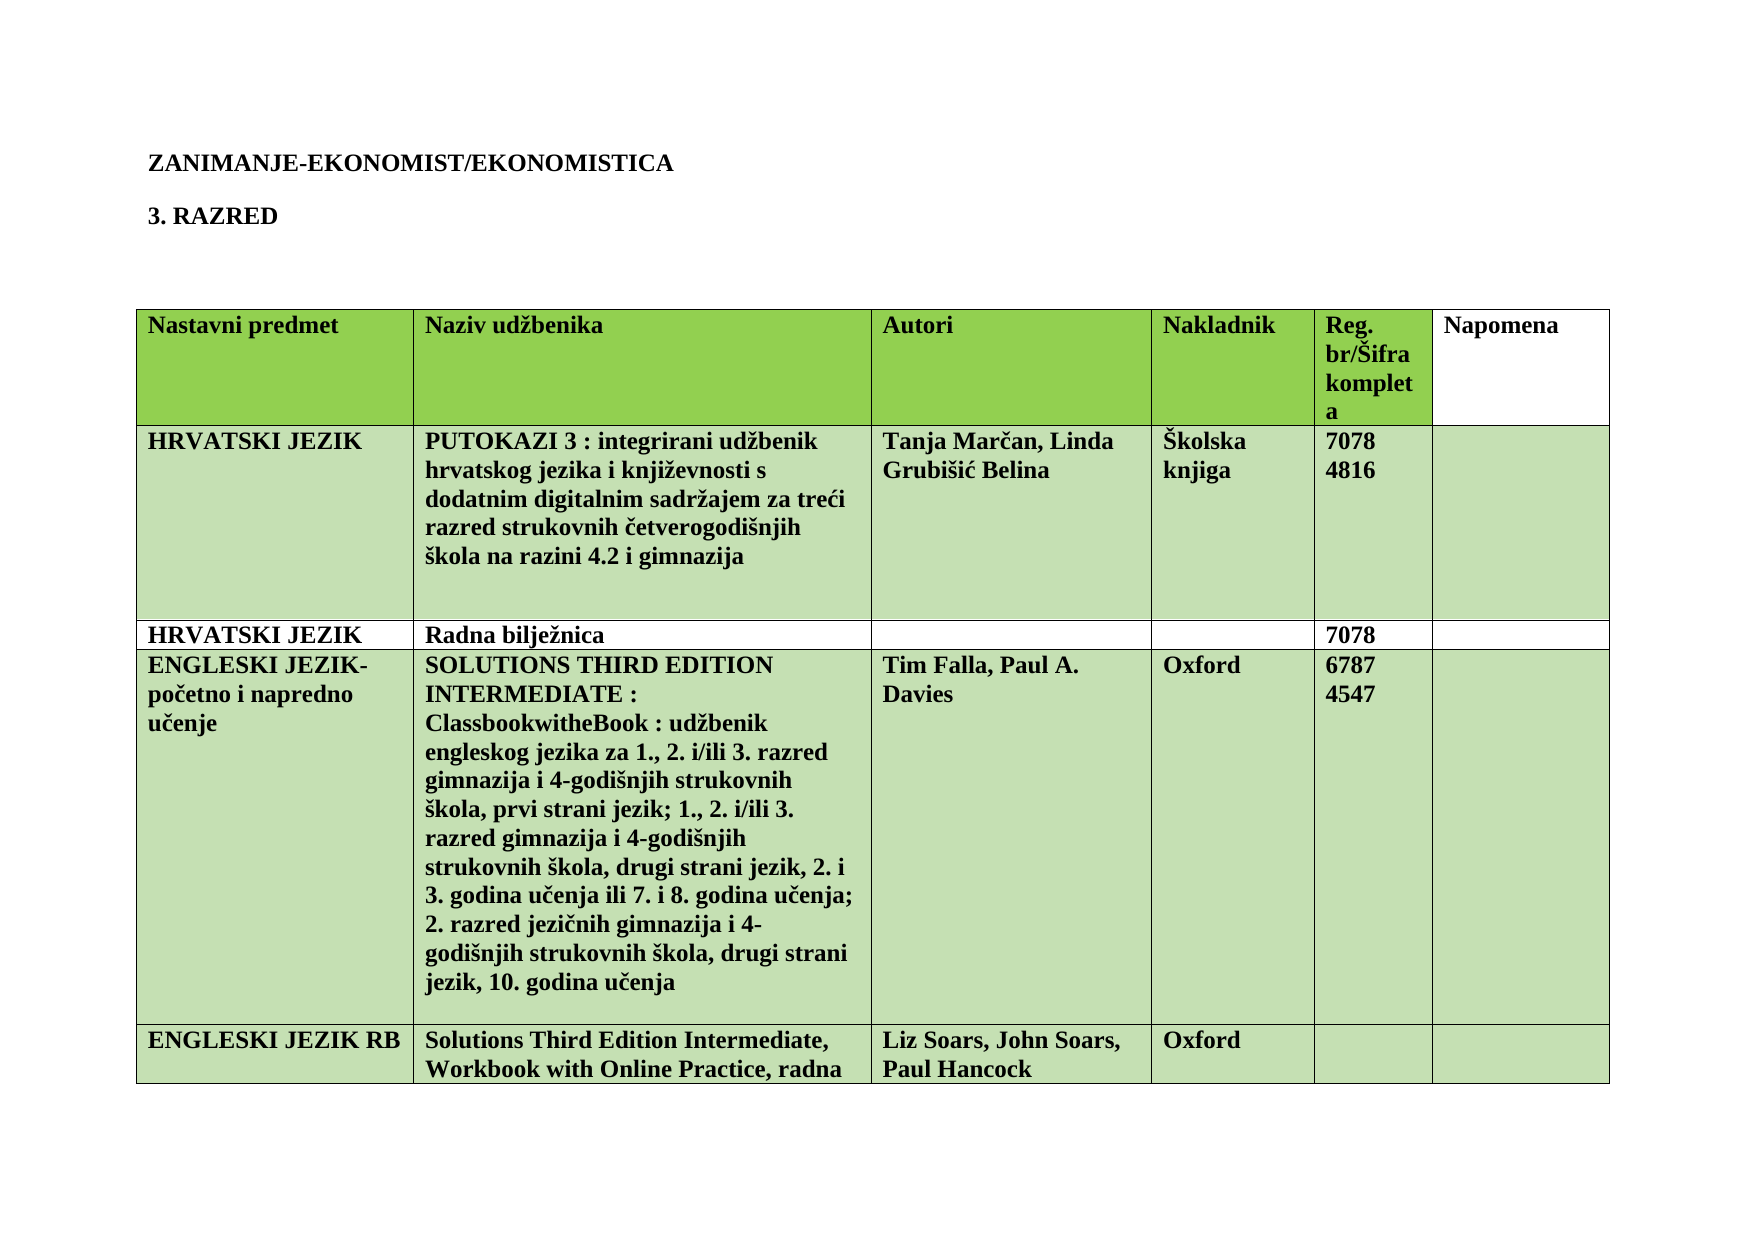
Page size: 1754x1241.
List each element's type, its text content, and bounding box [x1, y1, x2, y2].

table_header Reg. br/Šifra kompleta [1315, 310, 1432, 425]
text 3. RAZRED [148, 201, 1606, 230]
table_cell ENGLESKI JEZIK RB [137, 1025, 413, 1083]
table_cell Školska knjiga [1152, 426, 1314, 619]
table_header Naziv udžbenika [414, 310, 871, 425]
table_cell ENGLESKI JEZIK- početno i napredno učenje [137, 650, 413, 1024]
table_cell [1433, 621, 1609, 649]
text ZANIMANJE-EKONOMIST/EKONOMISTICA [148, 148, 1606, 176]
table_header Autori [872, 310, 1151, 425]
table_cell [1315, 1025, 1432, 1083]
table_cell [1433, 650, 1609, 1024]
table_cell 6787 4547 [1315, 650, 1432, 1024]
table_cell 7078 4816 [1315, 426, 1432, 619]
table_cell [872, 621, 1151, 649]
table_header Nakladnik [1152, 310, 1314, 425]
table_cell 7078 [1315, 621, 1432, 649]
table_cell Tanja Marčan, Linda Grubišić Belina [872, 426, 1151, 619]
table_cell PUTOKAZI 3 : integrirani udžbenik hrvatskog jezika i književnosti s dodatnim digitalnim sadržajem za treći razred strukovnih četverogodišnjih škola na razini 4.2 i gimnazija [414, 426, 871, 619]
table_cell HRVATSKI JEZIK [137, 426, 413, 619]
table_cell HRVATSKI JEZIK [137, 621, 413, 649]
table_cell [1433, 426, 1609, 619]
table_cell SOLUTIONS THIRD EDITION INTERMEDIATE : ClassbookwitheBook : udžbenik engleskog jezika za 1., 2. i/ili 3. razred gimnazija i 4-godišnjih strukovnih škola, prvi strani jezik; 1., 2. i/ili 3. razred gimnazija i 4-godišnjih strukovnih škola, drugi strani jezik, 2. i 3. godina učenja ili 7. i 8. godina učenja; 2. razred jezičnih gimnazija i 4-godišnjih strukovnih škola, drugi strani jezik, 10. godina učenja [414, 650, 871, 1024]
table_cell Oxford [1152, 650, 1314, 1024]
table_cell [872, 1025, 1151, 1083]
table_cell Tim Falla, Paul A. Davies [872, 650, 1151, 1024]
table_cell Radna bilježnica [414, 621, 871, 649]
table_cell Oxford [1152, 1025, 1314, 1083]
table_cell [414, 1025, 871, 1083]
table_header Napomena [1433, 310, 1609, 425]
table_header Nastavni predmet [137, 310, 413, 425]
table_cell [1433, 1025, 1609, 1083]
table_cell [1152, 621, 1314, 649]
